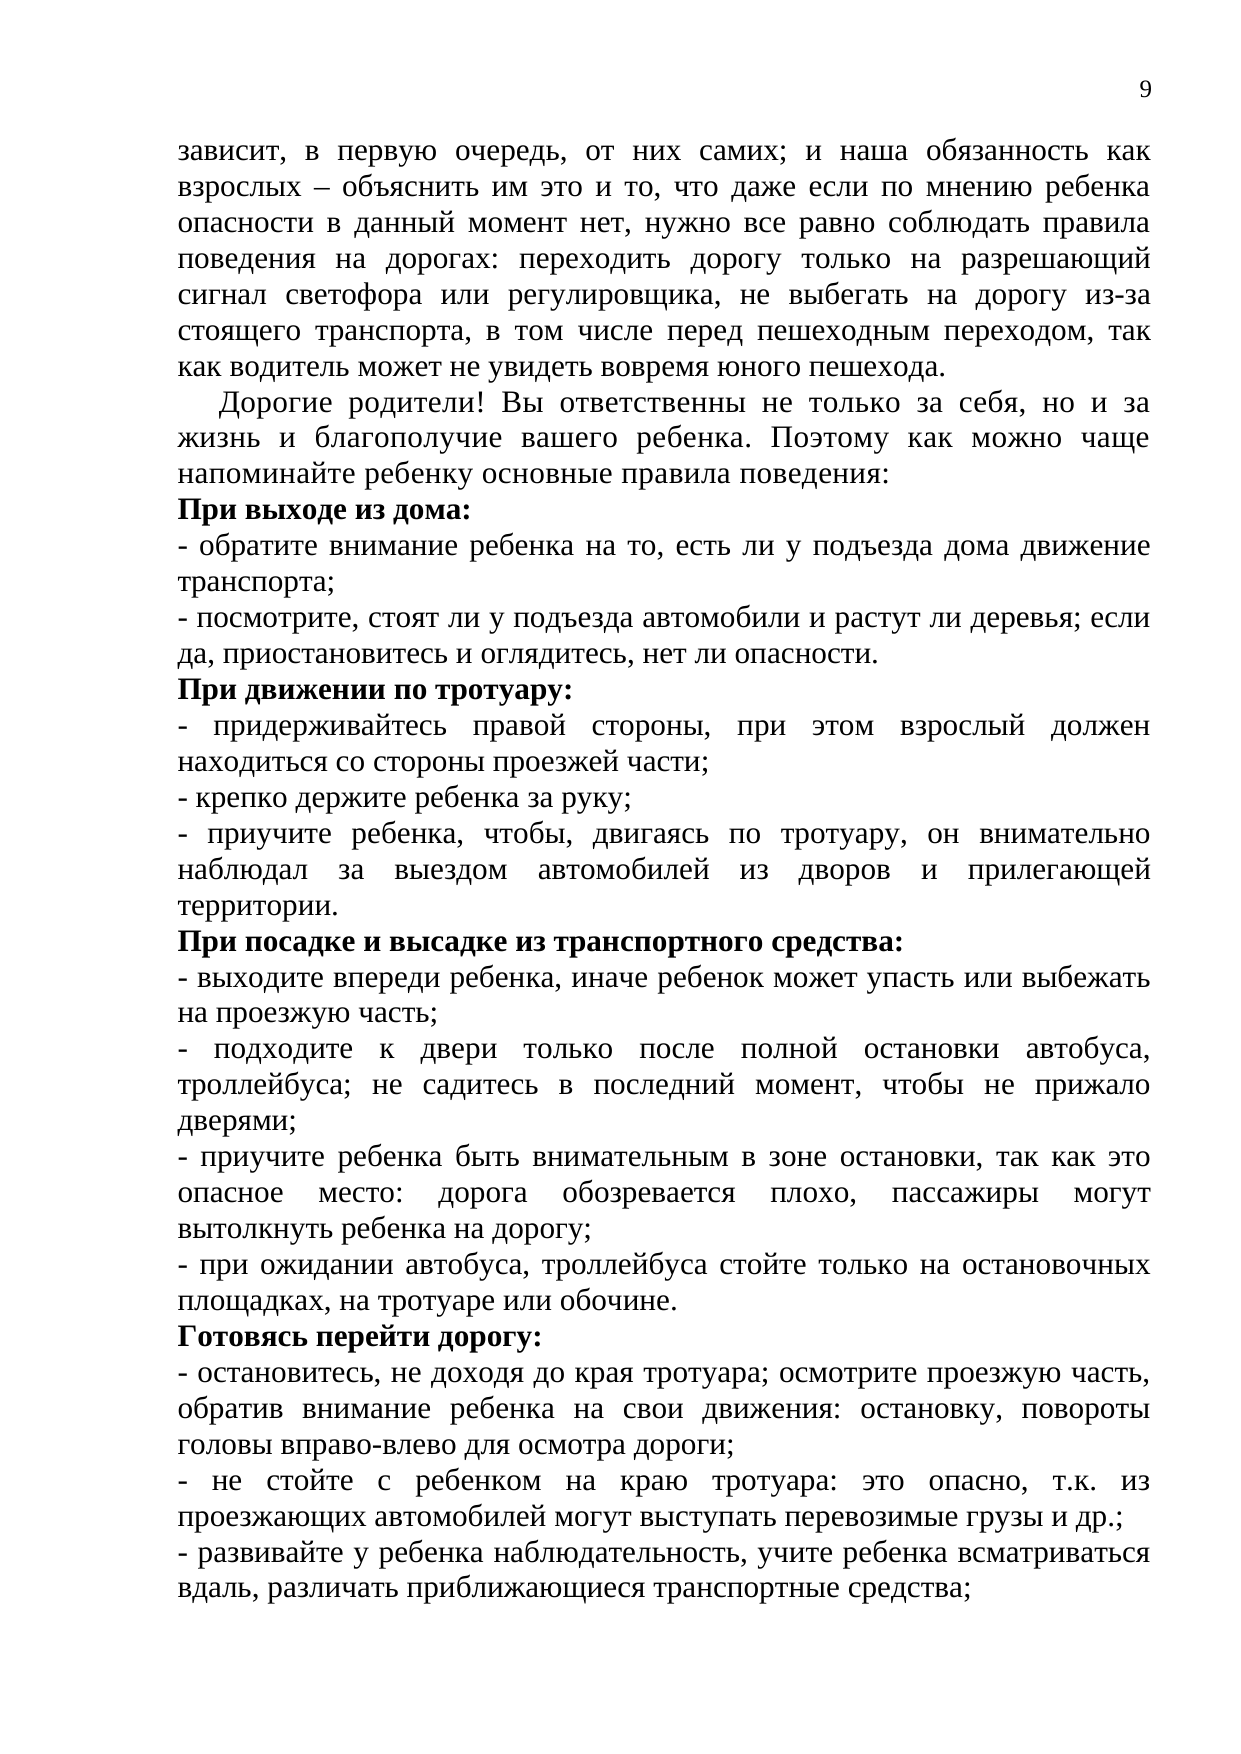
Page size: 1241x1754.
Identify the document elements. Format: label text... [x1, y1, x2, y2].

text - крепко держите ребенка за руку; [177, 778, 1152, 814]
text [177, 131, 1152, 383]
text - придерживайтесь правой стороны, при этом взрослый должен находиться со стороны проезжей части; [177, 706, 1152, 778]
text - приучите ребенка, чтобы, двигаясь по тротуару, он внимательно наблюдал за выездом автомобилей из дворов и прилегающей территории. [177, 814, 1152, 922]
text Готовясь перейти дорогу: [177, 1317, 1152, 1353]
text - остановитесь, не доходя до края тротуара; осмотрите проезжую часть, обратив внимание ребенка на свои движения: остановку, повороты головы вправо-влево для осмотра дороги; [177, 1353, 1152, 1461]
text - приучите ребенка быть внимательным в зоне остановки, так как это опасное место: дорога обозревается плохо, пассажиры могут вытолкнуть ребенка на дорогу; [177, 1137, 1152, 1245]
text - выходите впереди ребенка, иначе ребенок может упасть или выбежать на проезжую часть; [177, 958, 1152, 1030]
text - не стойте с ребенком на краю тротуара: это опасно, т.к. из проезжающих автомобилей могут выступать перевозимые грузы и др.; [177, 1461, 1152, 1533]
text - развивайте у ребенка наблюдательность, учите ребенка всматриваться вдаль, различать приближающиеся транспортные средства; [177, 1533, 1152, 1605]
text При посадке и высадке из транспортного средства: [177, 922, 1152, 958]
text - подходите к двери только после полной остановки автобуса, троллейбуса; не садитесь в последний момент, чтобы не прижало дверями; [177, 1030, 1152, 1137]
text - обратите внимание ребенка на то, есть ли у подъезда дома движение транспорта; [177, 527, 1152, 598]
text - при ожидании автобуса, троллейбуса стойте только на остановочных площадках, на тротуаре или обочине. [177, 1245, 1152, 1317]
text - посмотрите, стоят ли у подъезда автомобили и растут ли деревья; если да, приостановитесь и оглядитесь, нет ли опасности. [177, 598, 1152, 670]
text При движении по тротуару: [177, 670, 1152, 706]
text При выходе из дома: [177, 491, 1152, 527]
text Дорогие родители! Вы ответственны не только за себя, но и за жизнь и благополучие вашего ребенка. Поэтому как можно чаще напоминайте ребенку основные правила поведения: [177, 383, 1152, 491]
